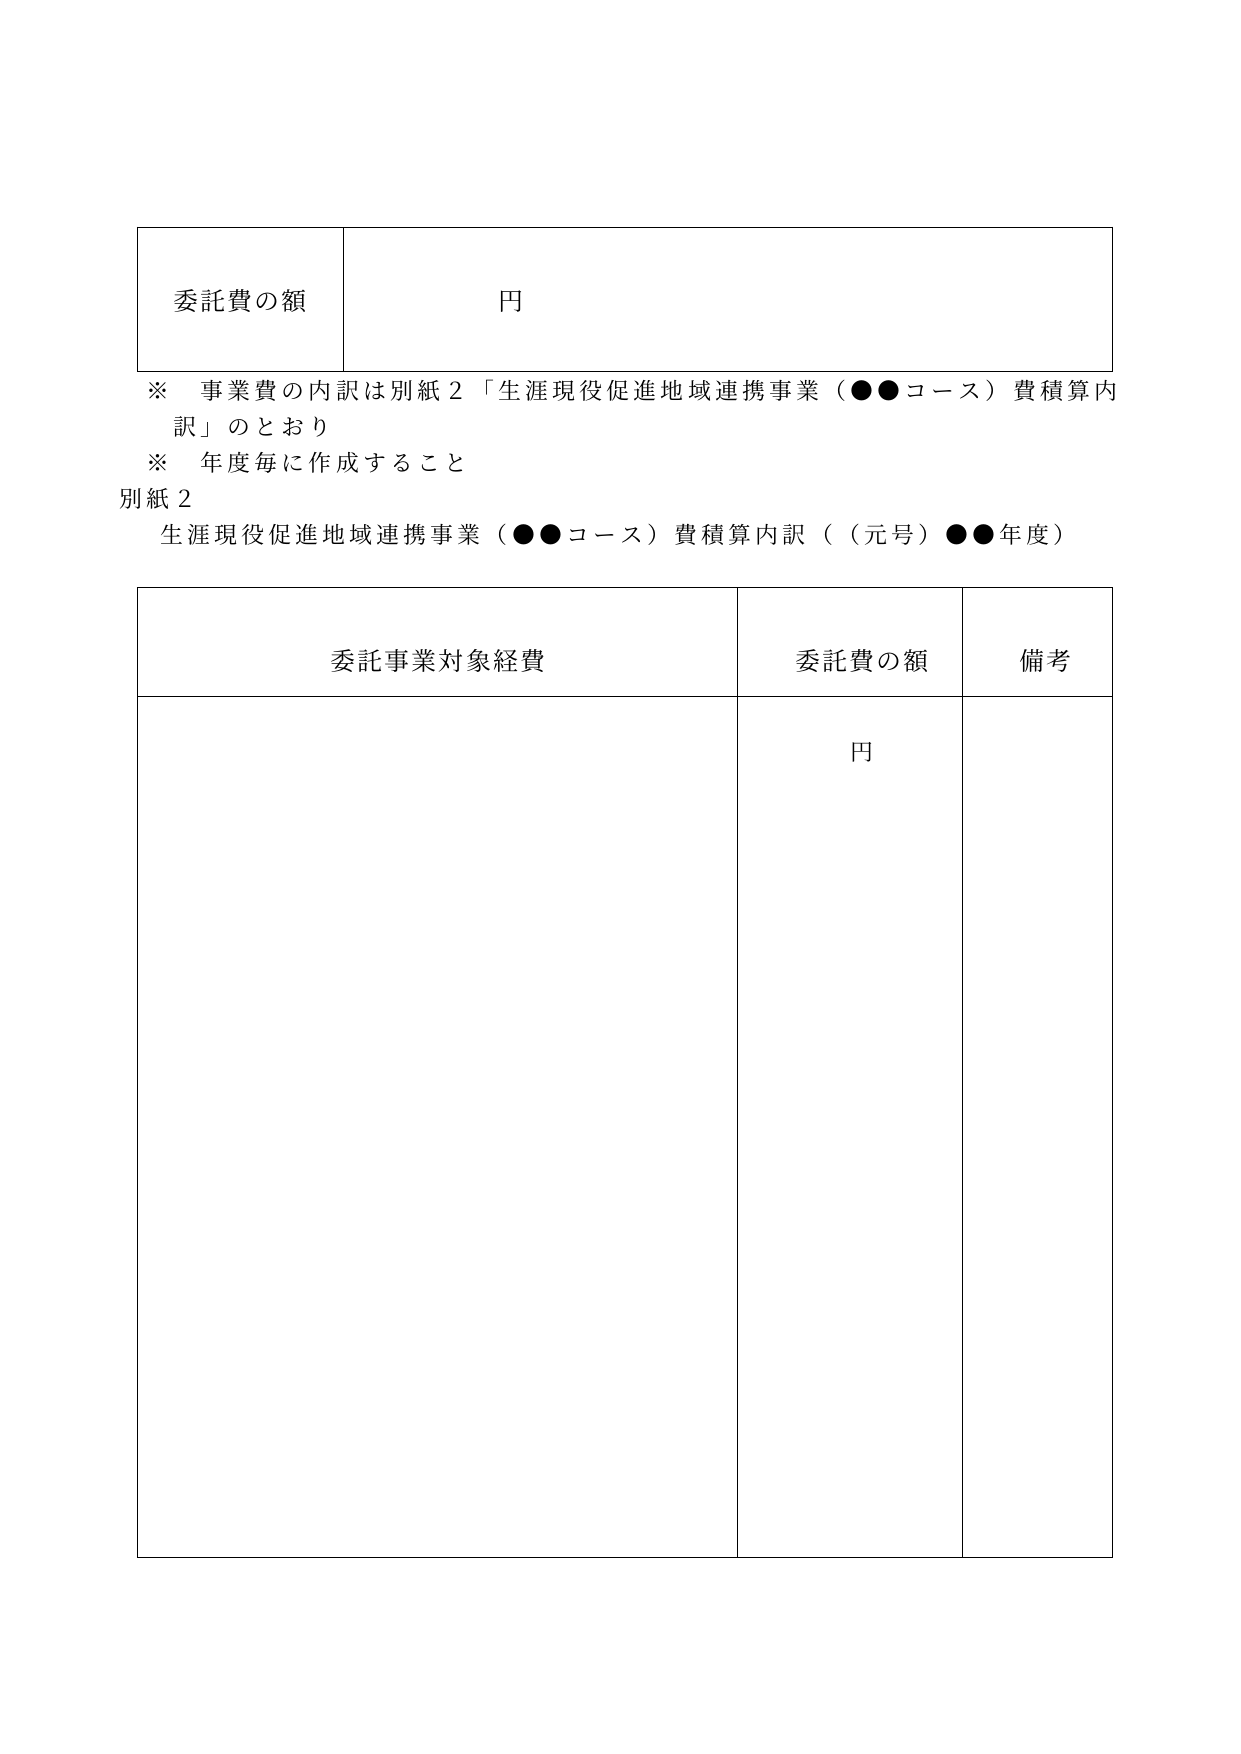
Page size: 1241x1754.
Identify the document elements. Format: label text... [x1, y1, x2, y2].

table_cell [963, 697, 1112, 1557]
text 生涯現役促進地域連携事業（●●コース）費積算内訳（（元号）●●年度） [119, 515, 1121, 551]
text ※ 年度毎に作成すること [119, 444, 1121, 479]
table_header 委託事業対象経費 [138, 588, 737, 696]
table_header 委託費の額 [738, 588, 962, 696]
table_cell [138, 697, 737, 1557]
table_cell 委託費の額 [138, 228, 343, 371]
table_cell 円 [738, 697, 962, 1557]
text ※ 事業費の内訳は別紙２「生涯現役促進地域連携事業（●●コース）費積算内訳」のとおり [119, 372, 1121, 444]
table_header 備考 [963, 588, 1112, 696]
table_cell 円 [344, 228, 1112, 371]
text 別紙２ [119, 479, 1121, 515]
